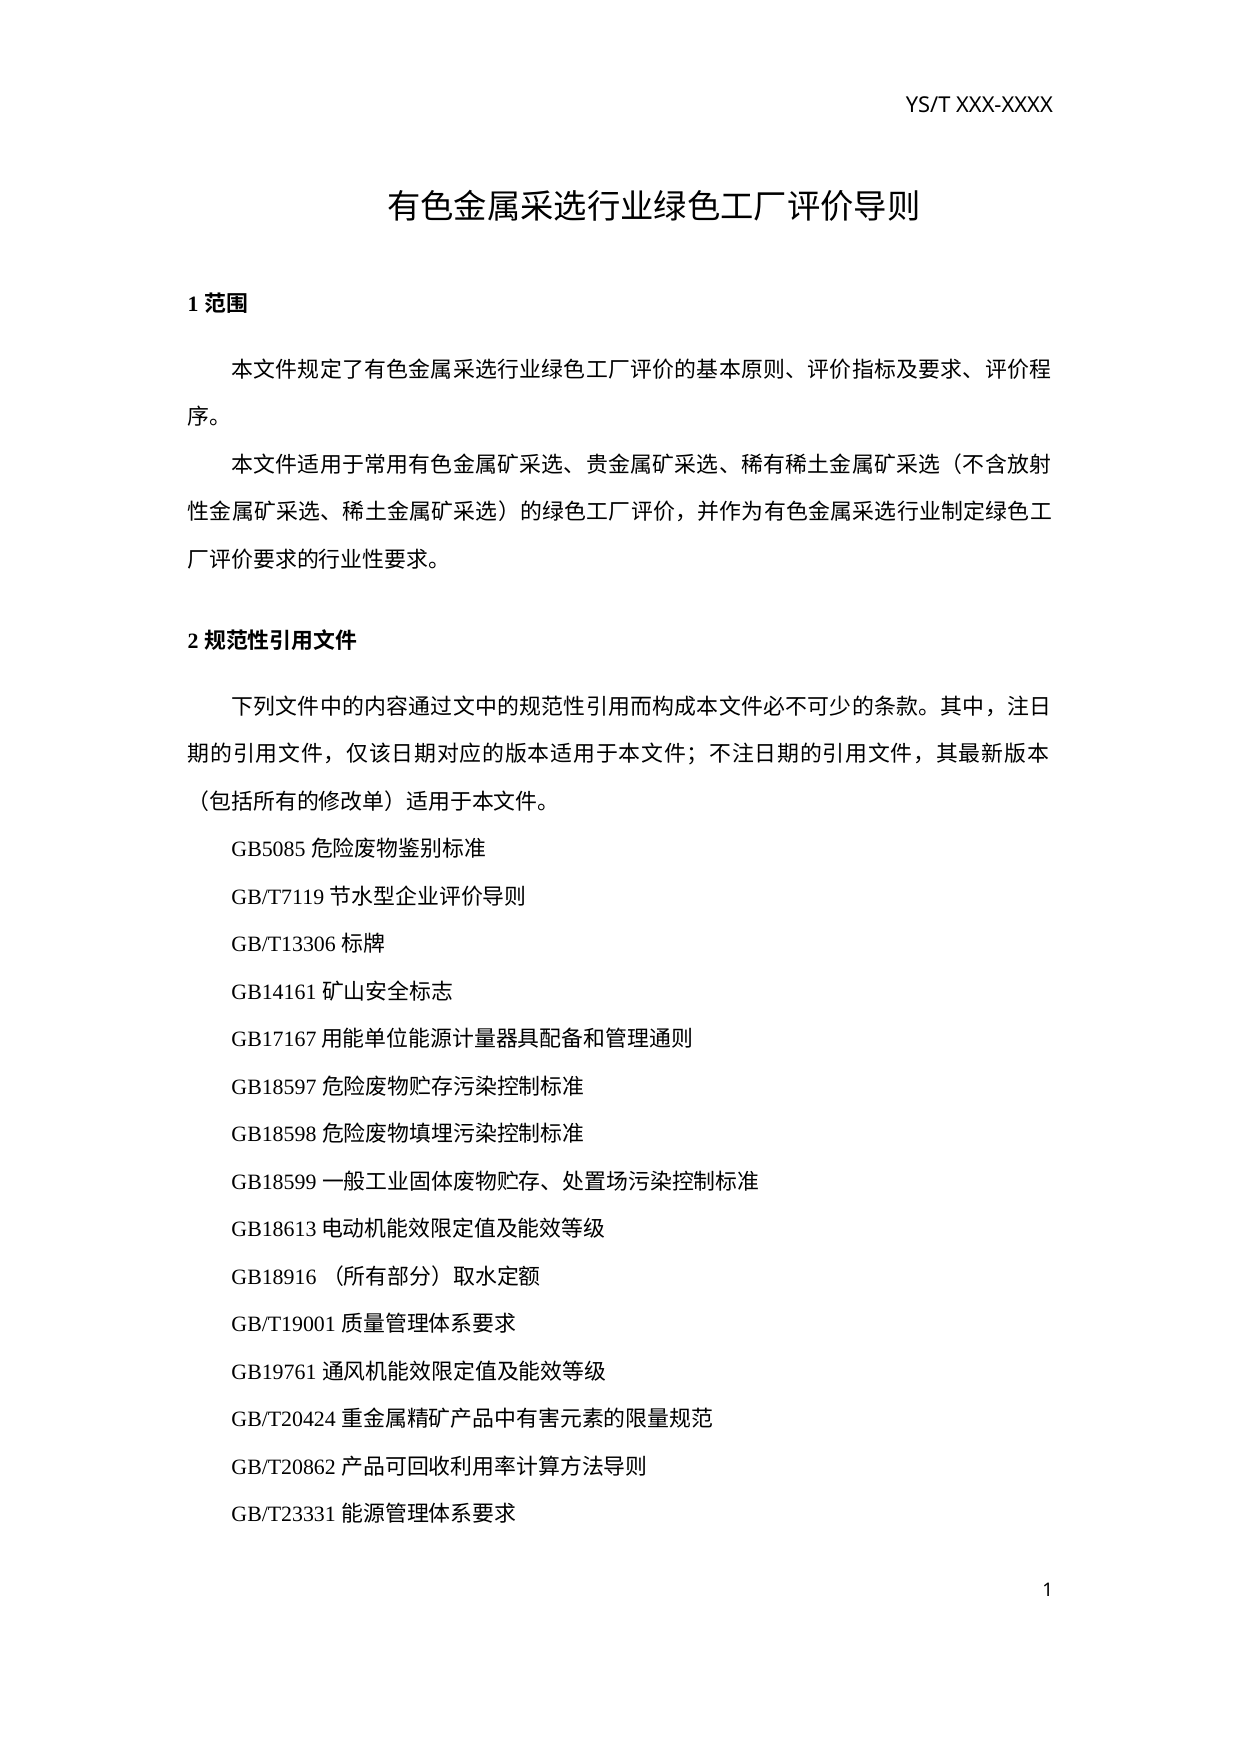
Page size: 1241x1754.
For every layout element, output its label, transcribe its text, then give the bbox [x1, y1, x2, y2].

text GB18597 危险废物贮存污染控制标准 [187, 1069, 1053, 1100]
text GB/T19001 质量管理体系要求 [187, 1306, 1053, 1338]
text GB18613电动机能效限定值及能效等级 [187, 1211, 1053, 1243]
text GB/T13306 标牌 [187, 926, 1053, 958]
text GB18916 （所有部分）取水定额 [187, 1259, 1053, 1290]
text 本文件规定了有色金属采选行业绿色工厂评价的基本原则、评价指标及要求、评价程序。 [187, 352, 1053, 431]
text GB/T20424 重金属精矿产品中有害元素的限量规范 [187, 1401, 1053, 1433]
text GB/T23331 能源管理体系要求 [187, 1496, 1053, 1528]
text GB5085 危险废物鉴别标准 [187, 831, 1053, 863]
text GB18599 一般工业固体废物贮存、处置场污染控制标准 [187, 1164, 1053, 1195]
subtitle 2 规范性引用文件 [187, 623, 1053, 655]
text GB14161 矿山安全标志 [187, 974, 1053, 1005]
text 有色金属采选行业绿色工厂评价导则 [187, 180, 1053, 228]
text GB18598 危险废物填埋污染控制标准 [187, 1116, 1053, 1148]
subtitle 1 范围 [187, 286, 1053, 318]
text GB/T7119 节水型企业评价导则 [187, 879, 1053, 910]
text 下列文件中的内容通过文中的规范性引用而构成本文件必不可少的条款。其中，注日期的引用文件，仅该日期对应的版本适用于本文件；不注日期的引用文件，其最新版本（包括所有的修改单）适用于本文件。 [187, 689, 1053, 815]
text GB17167用能单位能源计量器具配备和管理通则 [187, 1021, 1053, 1053]
text GB19761 通风机能效限定值及能效等级 [187, 1354, 1053, 1385]
text GB/T20862 产品可回收利用率计算方法导则 [187, 1449, 1053, 1480]
text 本文件适用于常用有色金属矿采选、贵金属矿采选、稀有稀土金属矿采选（不含放射性金属矿采选、稀土金属矿采选）的绿色工厂评价，并作为有色金属采选行业制定绿色工厂评价要求的行业性要求。 [187, 447, 1053, 573]
